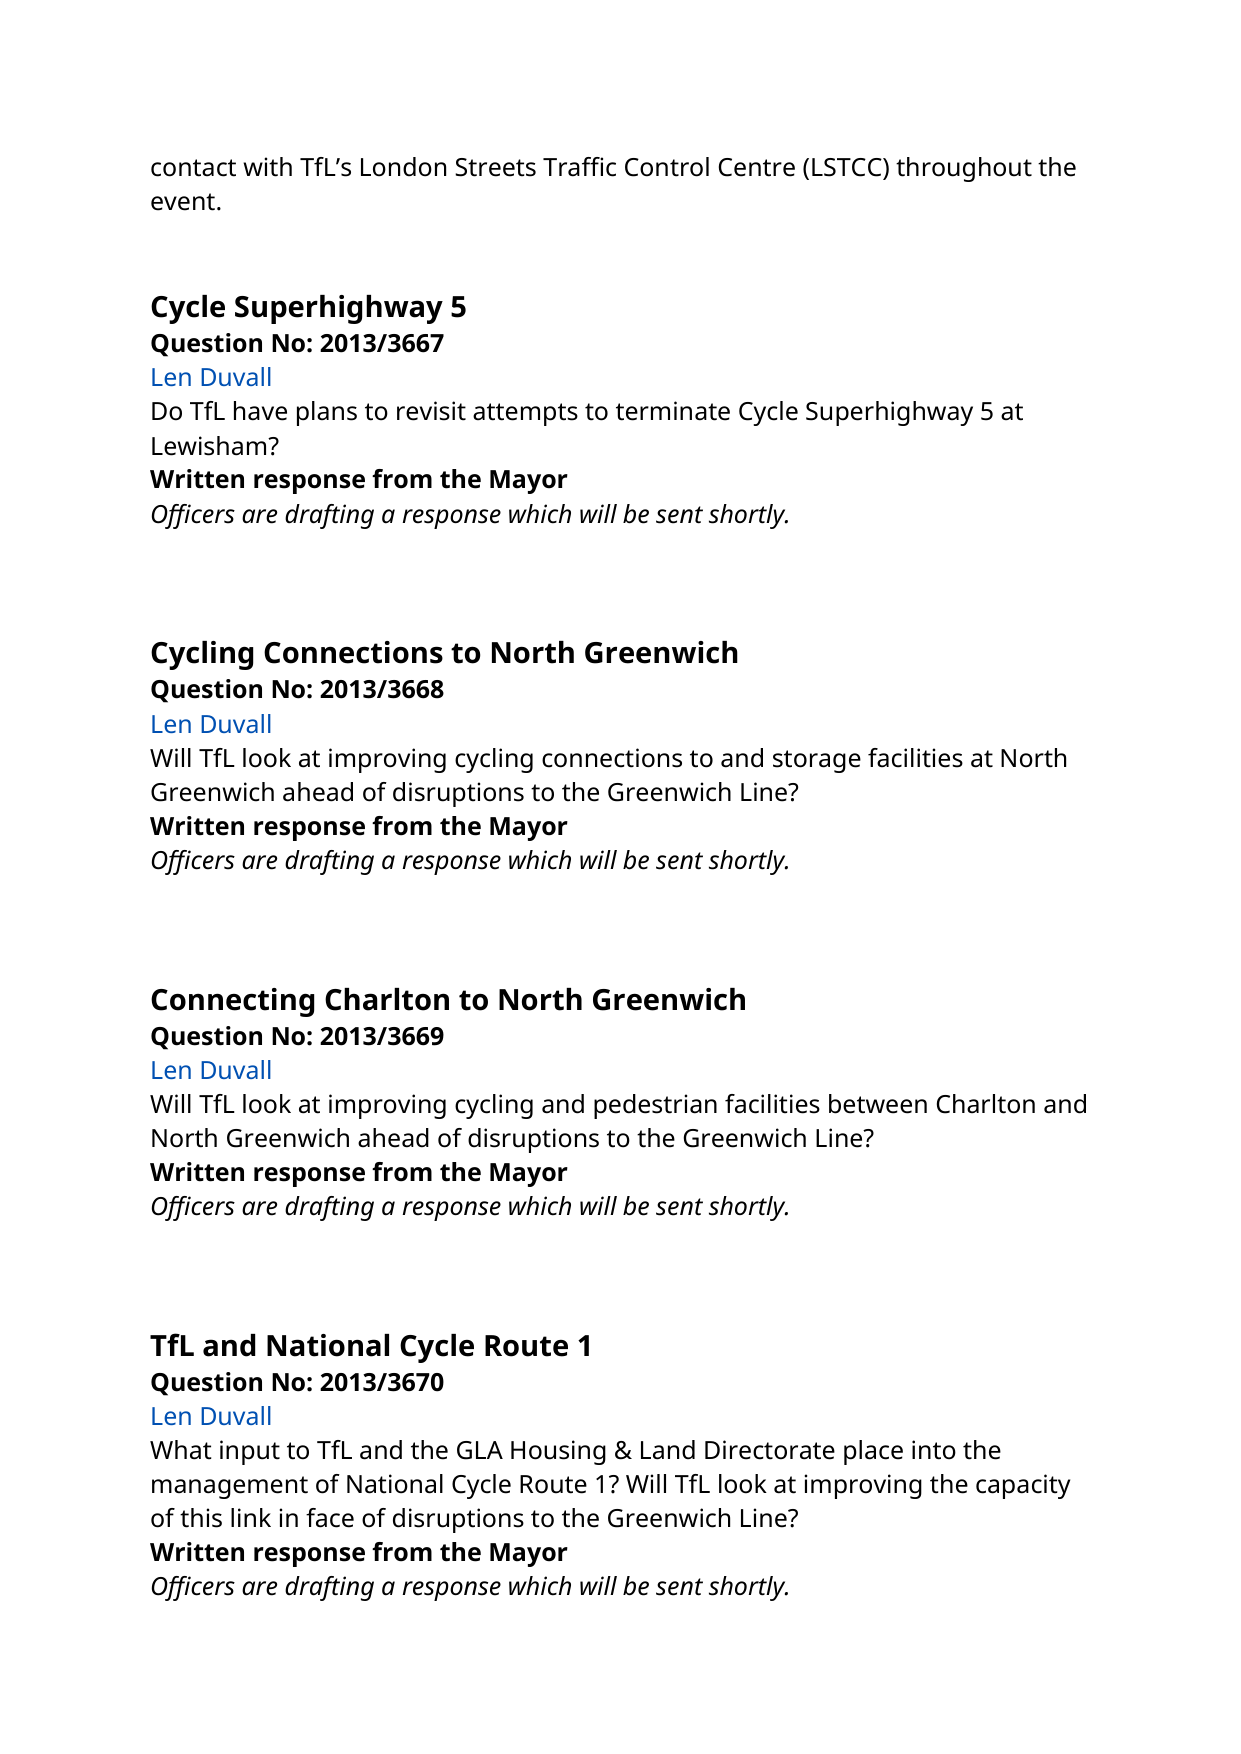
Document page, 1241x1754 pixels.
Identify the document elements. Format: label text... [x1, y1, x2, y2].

text Question No: 2013/3669 [150, 1018, 1090, 1052]
text Cycling Connections to North Greenwich [150, 632, 1090, 672]
text Len Duvall [150, 360, 1090, 394]
text Officers are drafting a response which will be sent shortly. [150, 1189, 1090, 1223]
text Question No: 2013/3667 [150, 326, 1090, 360]
text Written response from the Mayor [150, 462, 1090, 496]
text Written response from the Mayor [150, 808, 1090, 842]
text TfL and National Cycle Route 1 [150, 1325, 1090, 1365]
text Len Duvall [150, 706, 1090, 740]
text Len Duvall [150, 1399, 1090, 1433]
text Question No: 2013/3670 [150, 1365, 1090, 1399]
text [150, 150, 1090, 218]
text Cycle Superhighway 5 [150, 286, 1090, 326]
text What input to TfL and the GLA Housing & Land Directorate place into the management of National Cycle Route 1? Will TfL look at improving the capacity of this link in face of disruptions to the Greenwich Line? [150, 1433, 1090, 1535]
text Will TfL look at improving cycling and pedestrian facilities between Charlton and North Greenwich ahead of disruptions to the Greenwich Line? [150, 1087, 1090, 1155]
text Len Duvall [150, 1052, 1090, 1087]
text Officers are drafting a response which will be sent shortly. [150, 842, 1090, 877]
text Connecting Charlton to North Greenwich [150, 979, 1090, 1018]
text Officers are drafting a response which will be sent shortly. [150, 496, 1090, 530]
text Will TfL look at improving cycling connections to and storage facilities at North Greenwich ahead of disruptions to the Greenwich Line? [150, 740, 1090, 808]
text Written response from the Mayor [150, 1535, 1090, 1569]
text Officers are drafting a response which will be sent shortly. [150, 1569, 1090, 1603]
text Question No: 2013/3668 [150, 672, 1090, 706]
text Do TfL have plans to revisit attempts to terminate Cycle Superhighway 5 at Lewisham? [150, 394, 1090, 462]
text Written response from the Mayor [150, 1155, 1090, 1189]
